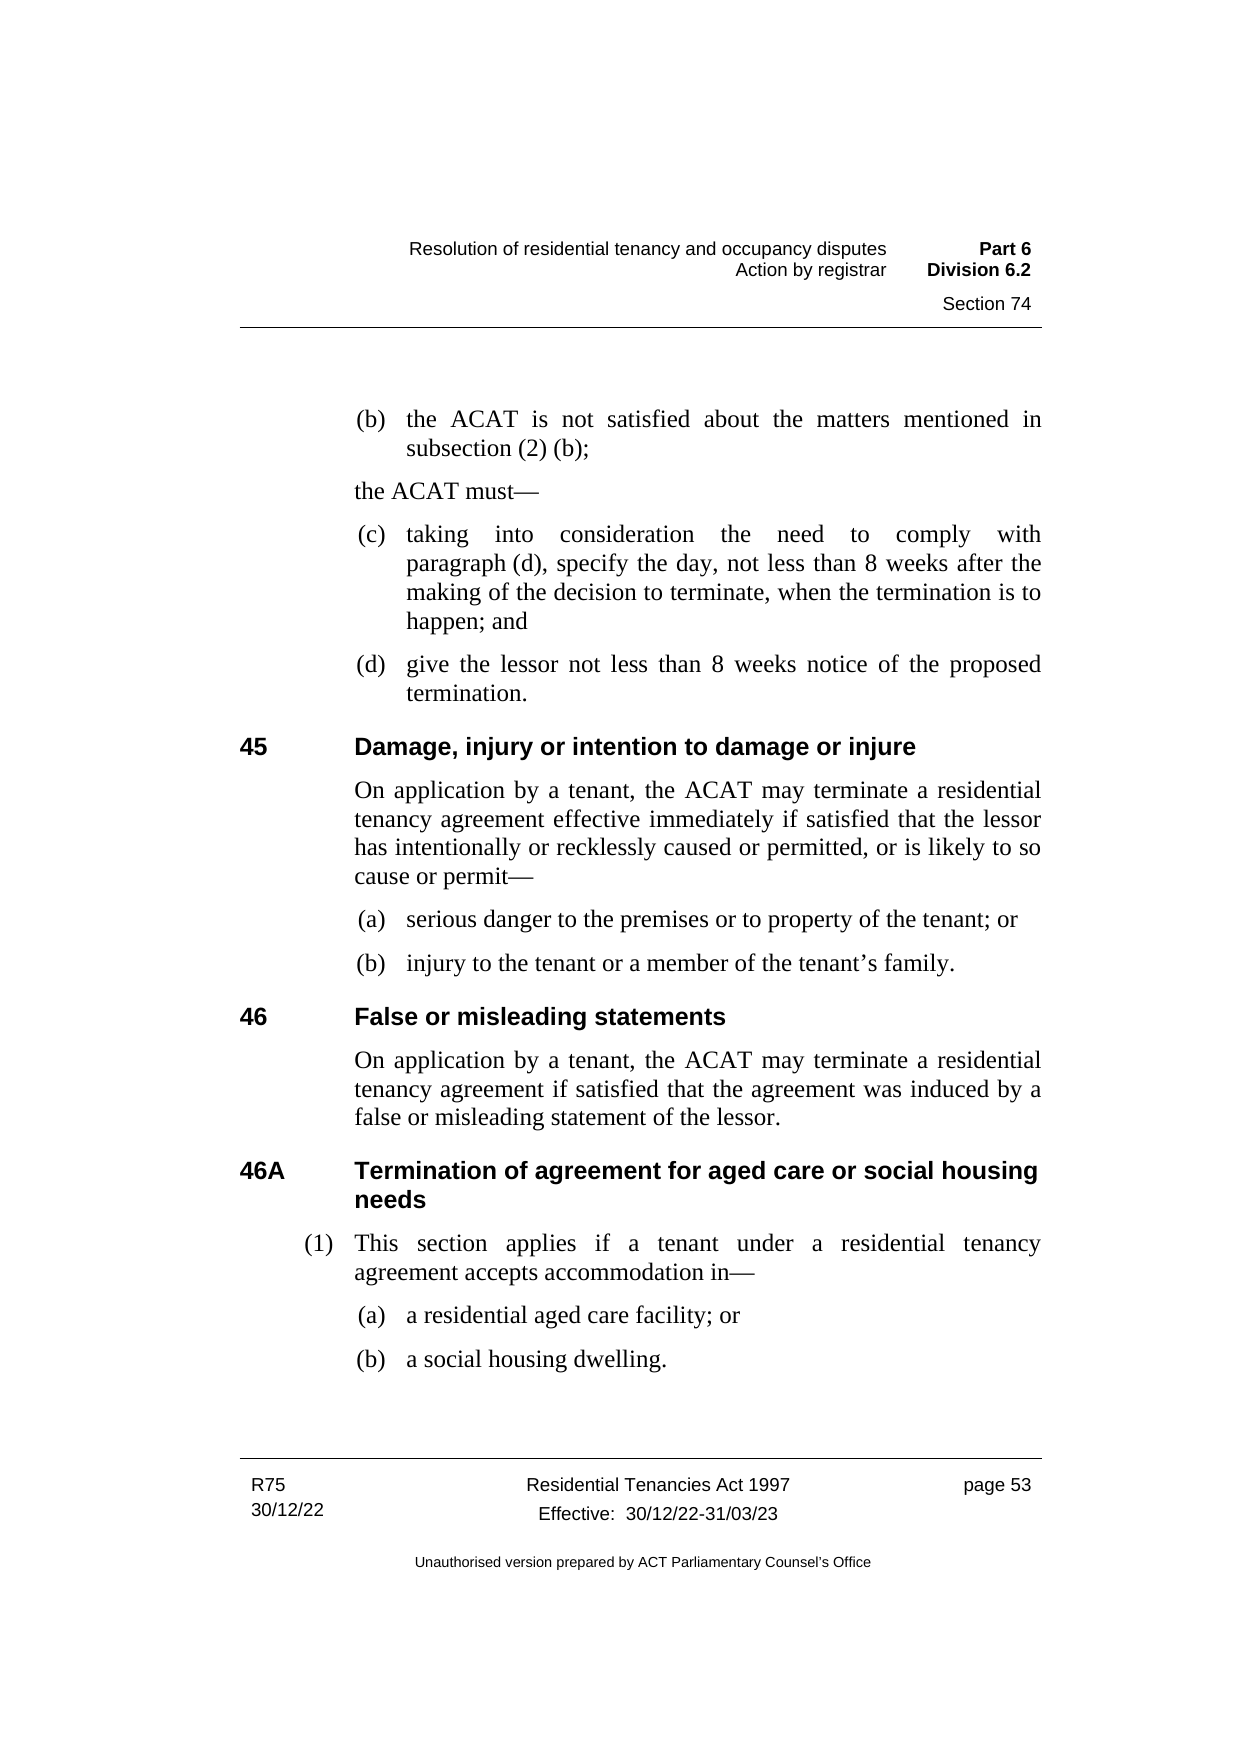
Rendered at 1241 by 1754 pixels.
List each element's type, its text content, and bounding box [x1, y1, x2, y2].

text the ACAT must— [354, 476, 1042, 505]
text (b) the ACAT is not satisfied about the matters mentioned in subsection (2) (b); [239, 404, 1042, 462]
text (c) taking into consideration the need to comply with paragraph (d), specify the day, not less than 8 weeks after the making of the decision to terminate, when the termination is to happen; and [239, 519, 1042, 634]
text (a) a residential aged care facility; or [239, 1300, 1042, 1329]
text On application by a tenant, the ACAT may terminate a residential tenancy agreement if satisfied that the agreement was induced by a false or misleading statement of the lessor. [354, 1045, 1042, 1131]
text On application by a tenant, the ACAT may terminate a residential tenancy agreement effective immediately if satisfied that the lessor has intentionally or recklessly caused or permitted, or is likely to so cause or permit— [354, 775, 1042, 890]
text (a) serious danger to the premises or to property of the tenant; or [239, 904, 1042, 933]
text (b) a social housing dwelling. [239, 1344, 1042, 1372]
text (b) injury to the tenant or a member of the tenant’s family. [239, 948, 1042, 977]
text 46A Termination of agreement for aged care or social housing needs [239, 1156, 1042, 1214]
text (d) give the lessor not less than 8 weeks notice of the proposed termination. [239, 649, 1042, 707]
text (1) This section applies if a tenant under a residential tenancy agreement accepts accommodation in— [239, 1228, 1042, 1286]
text 45 Damage, injury or intention to damage or injure [239, 732, 1042, 760]
text 46 False or misleading statements [239, 1002, 1042, 1030]
